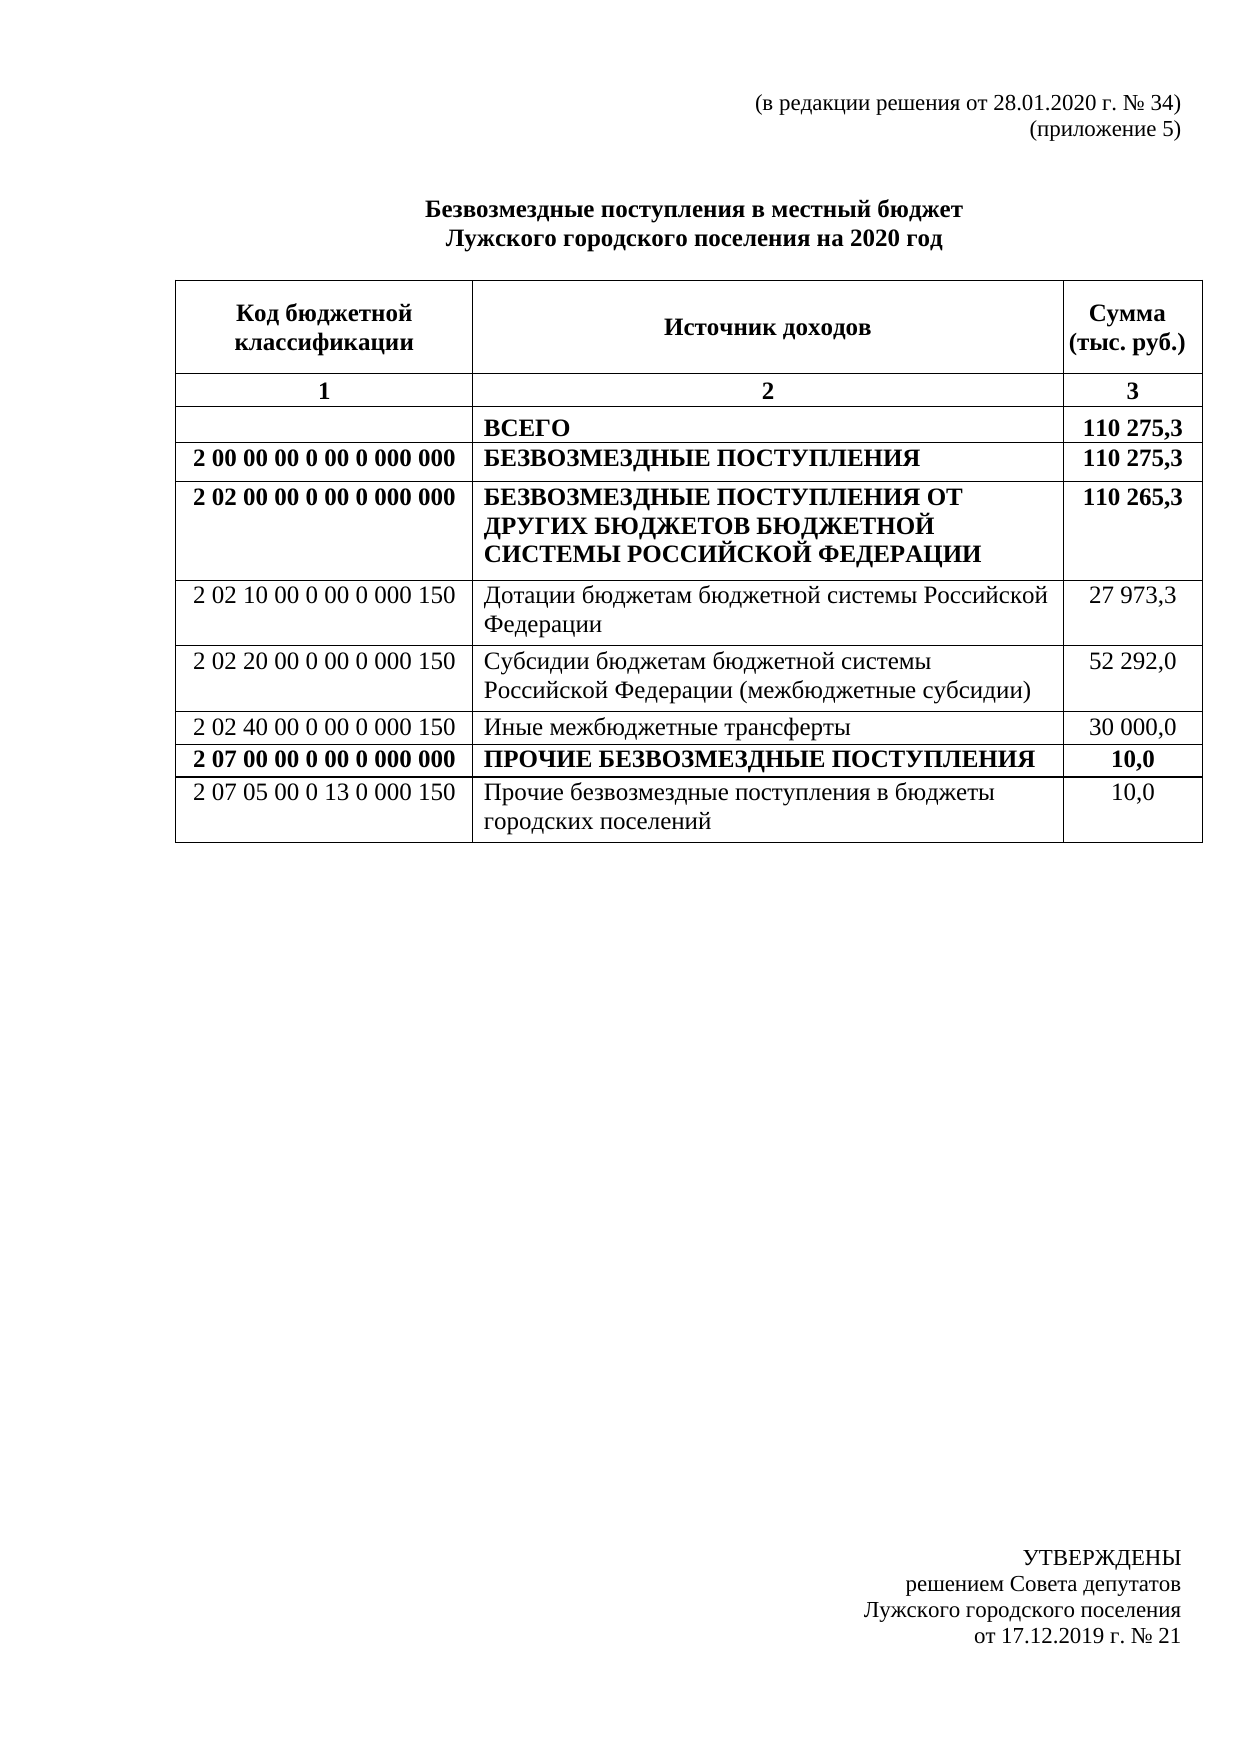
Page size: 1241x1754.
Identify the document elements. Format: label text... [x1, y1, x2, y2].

text Безвозмездные поступления в местный бюджет [177, 194, 1211, 223]
table_cell ВСЕГО [473, 407, 1063, 442]
table_cell 10,0 [1064, 745, 1202, 776]
text решением Совета депутатов [177, 1570, 1181, 1596]
table_cell БЕЗВОЗМЕЗДНЫЕ ПОСТУПЛЕНИЯ [473, 443, 1063, 481]
table_header Сумма (тыс. руб.) [1064, 281, 1202, 373]
text Лужского городского поселения на 2020 год [177, 223, 1211, 252]
table_cell 2 02 10 00 0 00 0 000 150 [176, 581, 472, 645]
table_cell БЕЗВОЗМЕЗДНЫЕ ПОСТУПЛЕНИЯ ОТ ДРУГИХ БЮДЖЕТОВ БЮДЖЕТНОЙ СИСТЕМЫ РОССИЙСКОЙ ФЕДЕРАЦИИ [473, 482, 1063, 579]
table_cell 2 [473, 374, 1063, 406]
table_cell 2 00 00 00 0 00 0 000 000 [176, 443, 472, 481]
table_cell 2 07 00 00 0 00 0 000 000 [176, 745, 472, 776]
text от 17.12.2019 г. № 21 [177, 1623, 1181, 1649]
text Лужского городского поселения [177, 1596, 1181, 1623]
table_cell Субсидии бюджетам бюджетной системы Российской Федерации (межбюджетные субсидии) [473, 646, 1063, 711]
text (приложение 5) [177, 115, 1181, 141]
table_header Код бюджетной классификации [176, 281, 472, 373]
table_cell 2 02 40 00 0 00 0 000 150 [176, 712, 472, 743]
table_cell 10,0 [1064, 778, 1202, 842]
table_cell 110 275,3 [1064, 443, 1202, 481]
table_cell 52 292,0 [1064, 646, 1202, 711]
table_cell 27 973,3 [1064, 581, 1202, 645]
table_cell Прочие безвозмездные поступления в бюджеты городских поселений [473, 778, 1063, 842]
table_cell 2 02 20 00 0 00 0 000 150 [176, 646, 472, 711]
table_cell Иные межбюджетные трансферты [473, 712, 1063, 743]
table_cell 1 [176, 374, 472, 406]
table_cell 3 [1064, 374, 1202, 406]
table_cell 110 275,3 [1064, 407, 1202, 442]
text (в редакции решения от 28.01.2020 г. № 34) [177, 89, 1181, 115]
table_cell 110 265,3 [1064, 482, 1202, 579]
table_cell 2 02 00 00 0 00 0 000 000 [176, 482, 472, 579]
table_cell Дотации бюджетам бюджетной системы Российской Федерации [473, 581, 1063, 645]
table_cell [176, 407, 472, 442]
table_cell ПРОЧИЕ БЕЗВОЗМЕЗДНЫЕ ПОСТУПЛЕНИЯ [473, 745, 1063, 776]
table_cell 30 000,0 [1064, 712, 1202, 743]
table_cell 2 07 05 00 0 13 0 000 150 [176, 778, 472, 842]
table_header Источник доходов [473, 281, 1063, 373]
text УТВЕРЖДЕНЫ [177, 1543, 1181, 1570]
